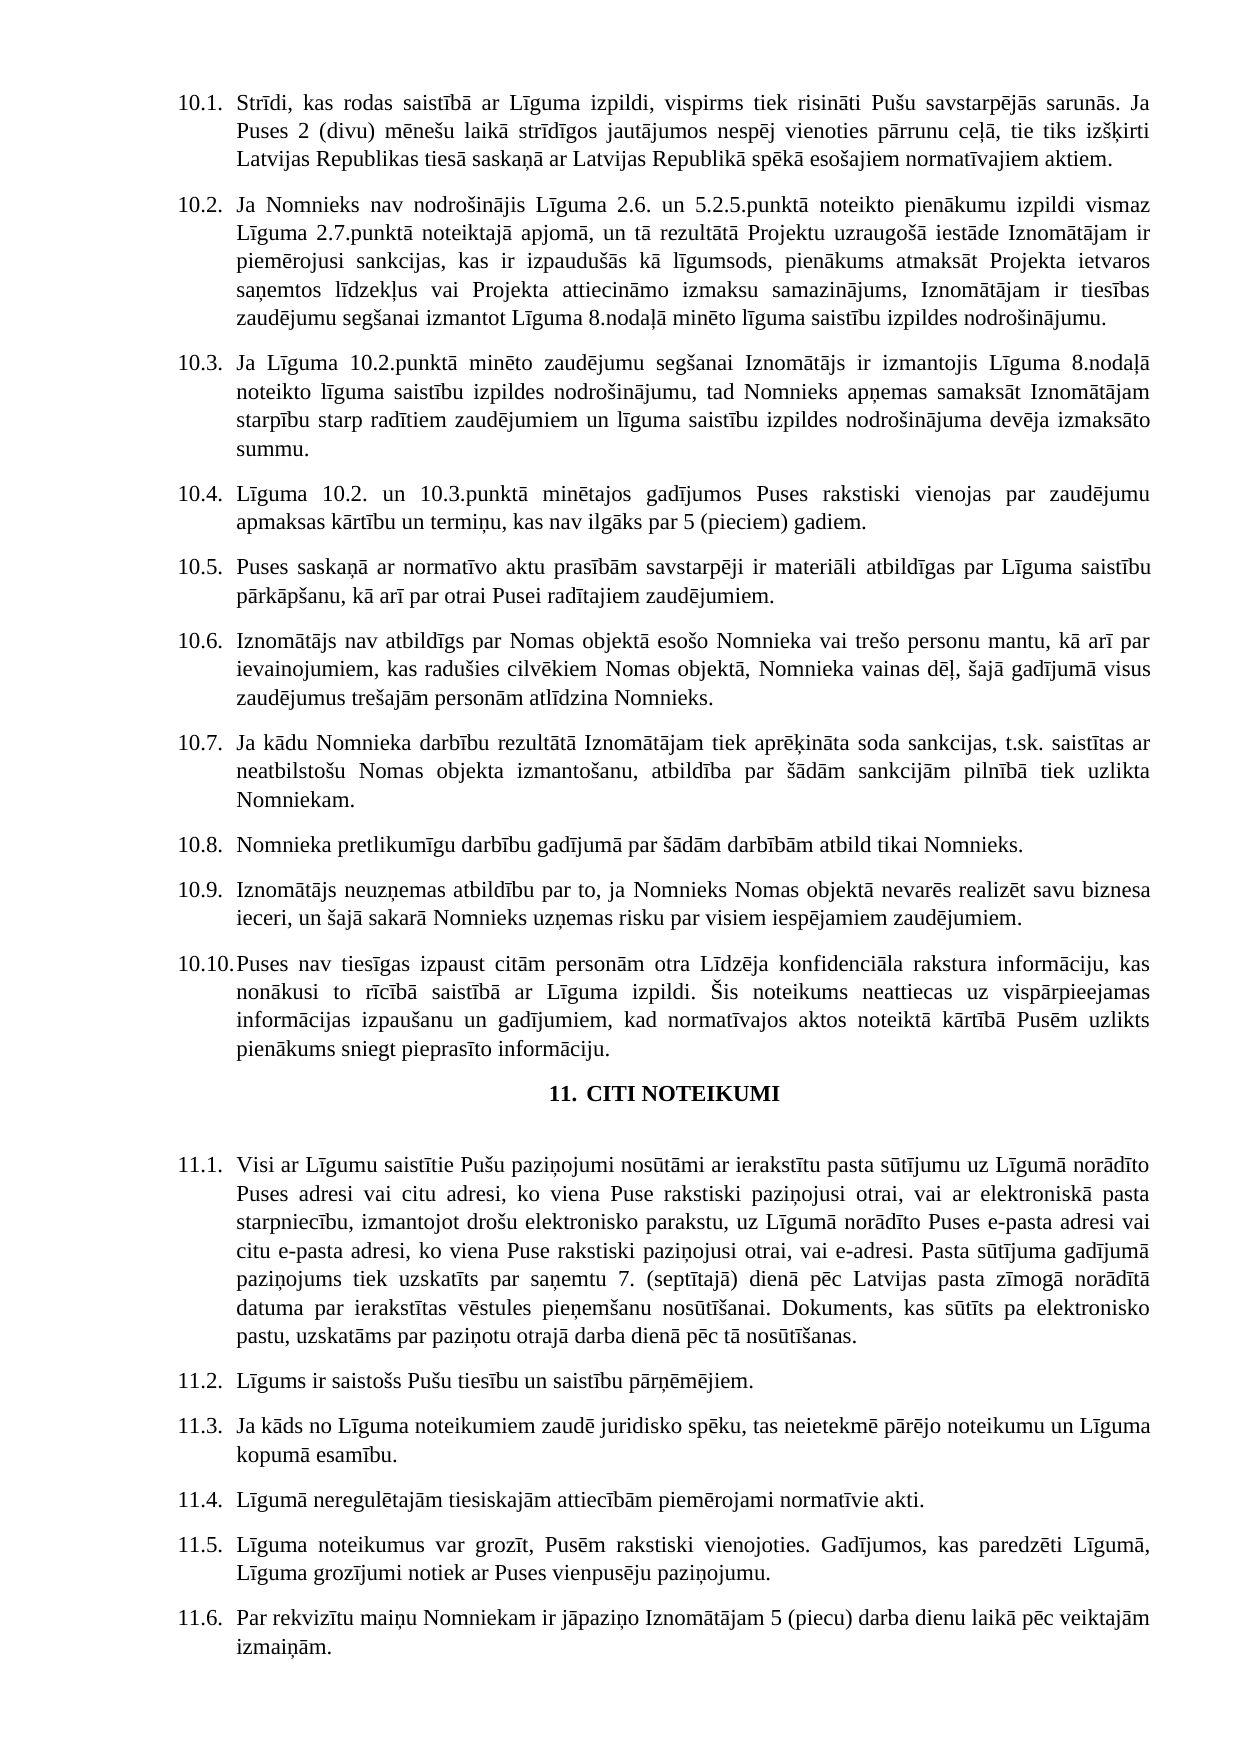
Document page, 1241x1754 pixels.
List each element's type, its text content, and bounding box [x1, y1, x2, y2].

list Ja Nomnieks nav nodrošinājis Līguma 2.6. un 5.2.5.punktā noteikto pienākumu izpildi vismaz Līguma 2.7.punktā noteiktajā apjomā, un tā rezultātā Projektu uzraugošā iestāde Iznomātājam ir piemērojusi sankcijas, kas ir izpaudušās kā līgumsods, pienākums atmaksāt Projekta ietvaros saņemtos līdzekļus vai Projekta attiecināmo izmaksu samazinājums, Iznomātājam ir tiesības zaudējumu segšanai izmantot Līguma 8.nodaļā minēto līguma saistību izpildes nodrošinājumu. [177, 191, 1152, 331]
list Visi ar Līgumu saistītie Pušu paziņojumi nosūtāmi ar ierakstītu pasta sūtījumu uz Līgumā norādīto Puses adresi vai citu adresi, ko viena Puse rakstiski paziņojusi otrai, vai ar elektroniskā pasta starpniecību, izmantojot drošu elektronisko parakstu, uz Līgumā norādīto Puses e-pasta adresi vai citu e-pasta adresi, ko viena Puse rakstiski paziņojusi otrai, vai e-adresi. Pasta sūtījuma gadījumā paziņojums tiek uzskatīts par saņemtu 7. (septītajā) dienā pēc Latvijas pasta zīmogā norādītā datuma par ierakstītas vēstules pieņemšanu nosūtīšanai. Dokuments, kas sūtīts pa elektronisko pastu, uzskatāms par paziņotu otrajā darba dienā pēc tā nosūtīšanas. [177, 1151, 1152, 1348]
list Līgumā neregulētajām tiesiskajām attiecībām piemērojami normatīvie akti. [177, 1486, 1152, 1512]
list Ja Līguma 10.2.punktā minēto zaudējumu segšanai Iznomātājs ir izmantojis Līguma 8.nodaļā noteikto līguma saistību izpildes nodrošinājumu, tad Nomnieks apņemas samaksāt Iznomātājam starpību starp radītiem zaudējumiem un līguma saistību izpildes nodrošinājuma devēja izmaksāto summu. [177, 349, 1152, 461]
list Līgums ir saistošs Pušu tiesību un saistību pārņēmējiem. [177, 1367, 1152, 1393]
list Nomnieka pretlikumīgu darbību gadījumā par šādām darbībām atbild tikai Nomnieks. [177, 831, 1152, 857]
list Līguma noteikumus var grozīt, Pusēm rakstiski vienojoties. Gadījumos, kas paredzēti Līgumā, Līguma grozījumi notiek ar Puses vienpusēju paziņojumu. [177, 1531, 1152, 1586]
list Ja kāds no Līguma noteikumiem zaudē juridisko spēku, tas neietekmē pārējo noteikumu un Līguma kopumā esamību. [177, 1412, 1152, 1467]
list Strīdi, kas rodas saistībā ar Līguma izpildi, vispirms tiek risināti Pušu savstarpējās sarunās. Ja Puses 2 (divu) mēnešu laikā strīdīgos jautājumos nespēj vienoties pārrunu ceļā, tie tiks izšķirti Latvijas Republikas tiesā saskaņā ar Latvijas Republikā spēkā esošajiem normatīvajiem aktiem. [177, 89, 1152, 172]
list Puses nav tiesīgas izpaust citām personām otra Līdzēja konfidenciāla rakstura informāciju, kas nonākusi to rīcībā saistībā ar Līguma izpildi. Šis noteikums neattiecas uz vispārpieejamas informācijas izpaušanu un gadījumiem, kad normatīvajos aktos noteiktā kārtībā Pusēm uzlikts pienākums sniegt pieprasīto informāciju. [177, 949, 1152, 1061]
list Iznomātājs neuzņemas atbildību par to, ja Nomnieks Nomas objektā nevarēs realizēt savu biznesa ieceri, un šajā sakarā Nomnieks uzņemas risku par visiem iespējamiem zaudējumiem. [177, 876, 1152, 931]
list Ja kādu Nomnieka darbību rezultātā Iznomātājam tiek aprēķināta soda sankcijas, t.sk. saistītas ar neatbilstošu Nomas objekta izmantošanu, atbildība par šādām sankcijām pilnībā tiek uzlikta Nomniekam. [177, 729, 1152, 812]
list CITI NOTEIKUMI [177, 1080, 1152, 1106]
list Līguma 10.2. un 10.3.punktā minētajos gadījumos Puses rakstiski vienojas par zaudējumu apmaksas kārtību un termiņu, kas nav ilgāks par 5 (pieciem) gadiem. [177, 480, 1152, 535]
list Par rekvizītu maiņu Nomniekam ir jāpaziņo Iznomātājam 5 (piecu) darba dienu laikā pēc veiktajām izmaiņām. [177, 1604, 1152, 1659]
list Iznomātājs nav atbildīgs par Nomas objektā esošo Nomnieka vai trešo personu mantu, kā arī par ievainojumiem, kas radušies cilvēkiem Nomas objektā, Nomnieka vainas dēļ, šajā gadījumā visus zaudējumus trešajām personām atlīdzina Nomnieks. [177, 627, 1152, 710]
list Puses saskaņā ar normatīvo aktu prasībām savstarpēji ir materiāli atbildīgas par Līguma saistību pārkāpšanu, kā arī par otrai Pusei radītajiem zaudējumiem. [177, 553, 1152, 608]
